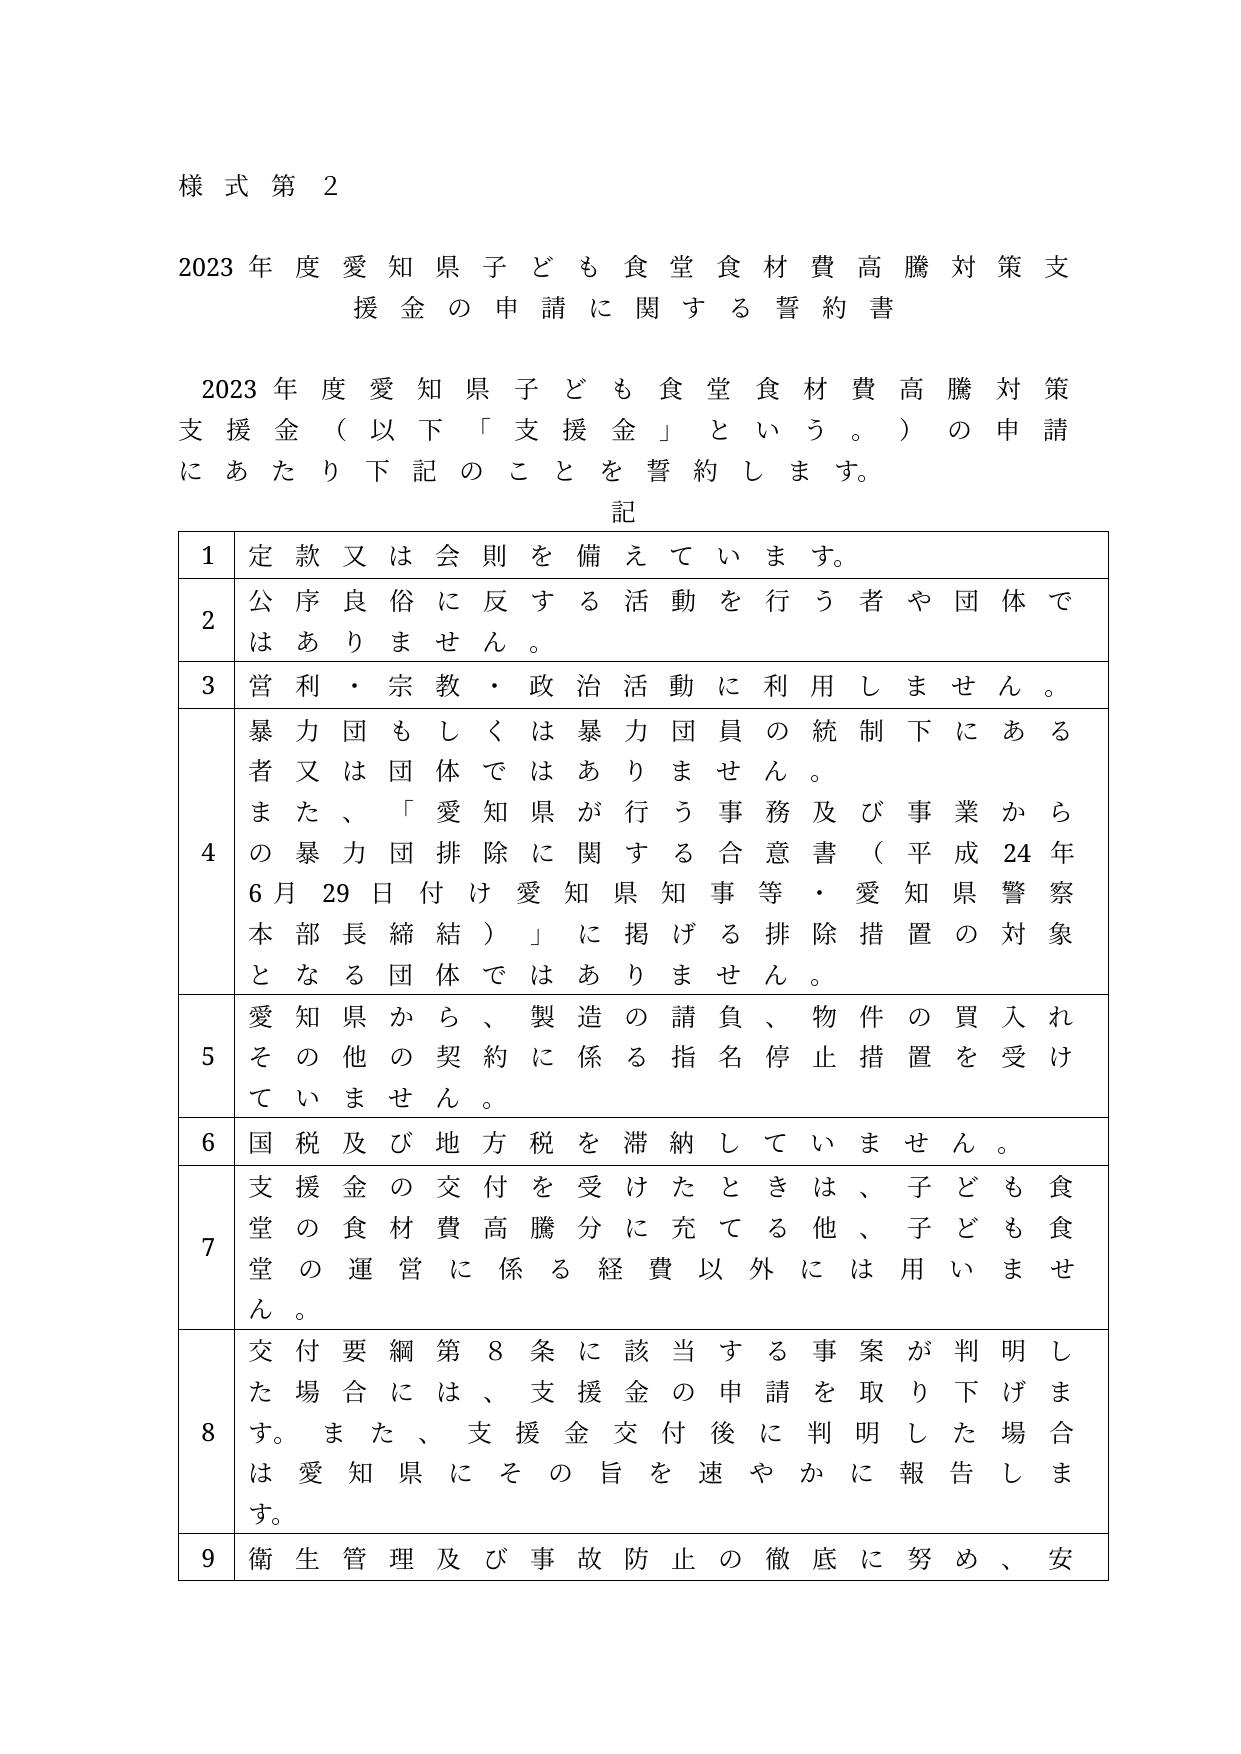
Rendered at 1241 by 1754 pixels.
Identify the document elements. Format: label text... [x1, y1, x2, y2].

text 様式第２ [178, 164, 1092, 205]
table_cell 営利・宗教・政治活動に利用しません。 [235, 662, 1108, 708]
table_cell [235, 1534, 1108, 1580]
table_cell 4 [179, 709, 234, 994]
table_cell 8 [179, 1330, 234, 1533]
table_cell 交付要綱第８条に該当する事案が判明した場合には、支援金の申請を取り下げます。また、支援金交付後に判明した場合は愛知県にその旨を速やかに報告します。 [235, 1330, 1108, 1533]
table_cell 3 [179, 662, 234, 708]
text 2023年度愛知県子ども食堂食材費高騰対策支援金（以下「支援金」という。）の申請にあたり下記のことを誓約します。 [178, 368, 1092, 490]
table_cell 国税及び地方税を滞納していません。 [235, 1118, 1108, 1164]
table_cell 支援金の交付を受けたときは、子ども食堂の食材費高騰分に充てる他、子ども食堂の運営に係る経費以外には用いません。 [235, 1166, 1108, 1328]
table_cell 愛知県から、製造の請負、物件の買入れその他の契約に係る指名停止措置を受けていません。 [235, 995, 1108, 1117]
table_cell 7 [179, 1166, 234, 1328]
table_cell 5 [179, 995, 234, 1117]
table_cell 6 [179, 1118, 234, 1164]
table_header 定款又は会則を備えています。 [235, 532, 1108, 578]
text 記 [178, 490, 1092, 531]
table_cell 2 [179, 579, 234, 661]
table_cell 暴力団もしくは暴力団員の統制下にある者又は団体ではありません。 また、「愛知県が行う事務及び事業からの暴力団排除に関する合意書（平成24年6月29日付け愛知県知事等・愛知県警察本部長締結）」に掲げる排除措置の対象となる団体ではありません。 [235, 709, 1108, 994]
table_cell 9 [179, 1534, 234, 1580]
table_header 1 [179, 532, 234, 578]
text 2023年度愛知県子ども食堂食材費高騰対策支援金の申請に関する誓約書 [178, 246, 1092, 327]
table_cell 公序良俗に反する活動を行う者や団体ではありません。 [235, 579, 1108, 661]
